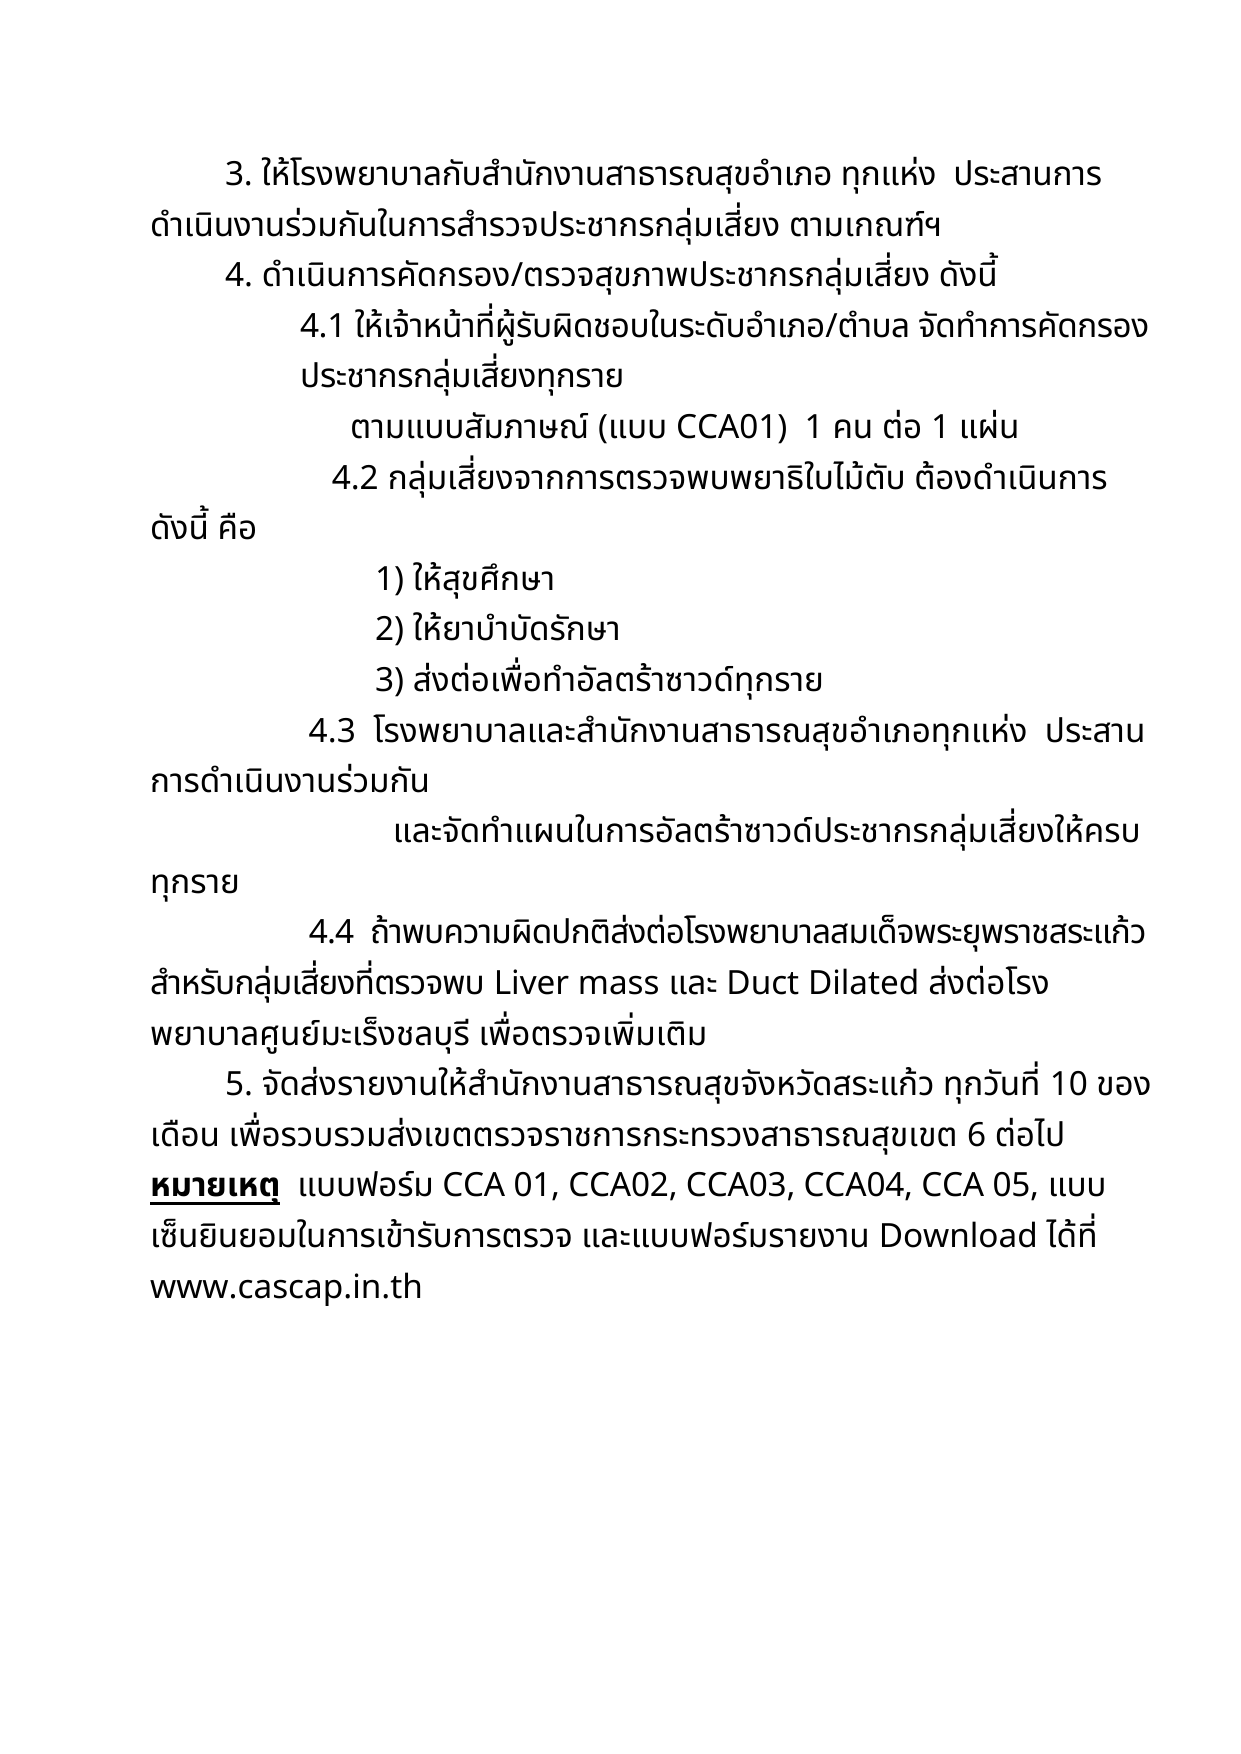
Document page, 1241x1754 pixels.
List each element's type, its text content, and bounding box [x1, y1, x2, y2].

text 3. ให้โรงพยาบาลกับสำนักงานสาธารณสุขอำเภอ ทุกแห่ง ประสานการดำเนินงานร่วมกันในการสำรวจประชากรกลุ่มเสี่ยง ตามเกณฑ์ฯ [150, 150, 1152, 251]
text 4.4 ถ้าพบความผิดปกติส่งต่อโรงพยาบาลสมเด็จพระยุพราชสระแก้ว สำหรับกลุ่มเสี่ยงที่ตรวจพบ Liver mass และ Duct Dilated ส่งต่อโรงพยาบาลศูนย์มะเร็งชลบุรี เพื่อตรวจเพิ่มเติม [150, 908, 1152, 1060]
text หมายเหตุ แบบฟอร์ม CCA 01, CCA02, CCA03, CCA04, CCA 05, แบบเซ็นยินยอมในการเข้ารับการตรวจ และแบบฟอร์มรายงาน Download ได้ที่ www.cascap.in.th [150, 1161, 1152, 1308]
text ตามแบบสัมภาษณ์ (แบบ CCA01) 1 คน ต่อ 1 แผ่น [300, 403, 1152, 453]
text 4. ดำเนินการคัดกรอง/ตรวจสุขภาพประชากรกลุ่มเสี่ยง ดังนี้ [150, 251, 1152, 302]
text 4.1 ให้เจ้าหน้าที่ผู้รับผิดชอบในระดับอำเภอ/ตำบล จัดทำการคัดกรองประชากรกลุ่มเสี่ยงทุกราย [300, 302, 1152, 403]
text 1) ให้สุขศึกษา [300, 554, 1152, 605]
text และจัดทำแผนในการอัลตร้าซาวด์ประชากรกลุ่มเสี่ยงให้ครบทุกราย [150, 807, 1152, 908]
text 4.3 โรงพยาบาลและสำนักงานสาธารณสุขอำเภอทุกแห่ง ประสานการดำเนินงานร่วมกัน [150, 706, 1152, 807]
text 5. จัดส่งรายงานให้สำนักงานสาธารณสุขจังหวัดสระแก้ว ทุกวันที่ 10 ของเดือน เพื่อรวบรวมส่งเขตตรวจราชการกระทรวงสาธารณสุขเขต 6 ต่อไป [150, 1060, 1152, 1161]
text 4.2 กลุ่มเสี่ยงจากการตรวจพบพยาธิใบไม้ตับ ต้องดำเนินการดังนี้ คือ [150, 453, 1152, 554]
text 3) ส่งต่อเพื่อทำอัลตร้าซาวด์ทุกราย [300, 656, 1152, 706]
text 2) ให้ยาบำบัดรักษา [150, 605, 1152, 656]
